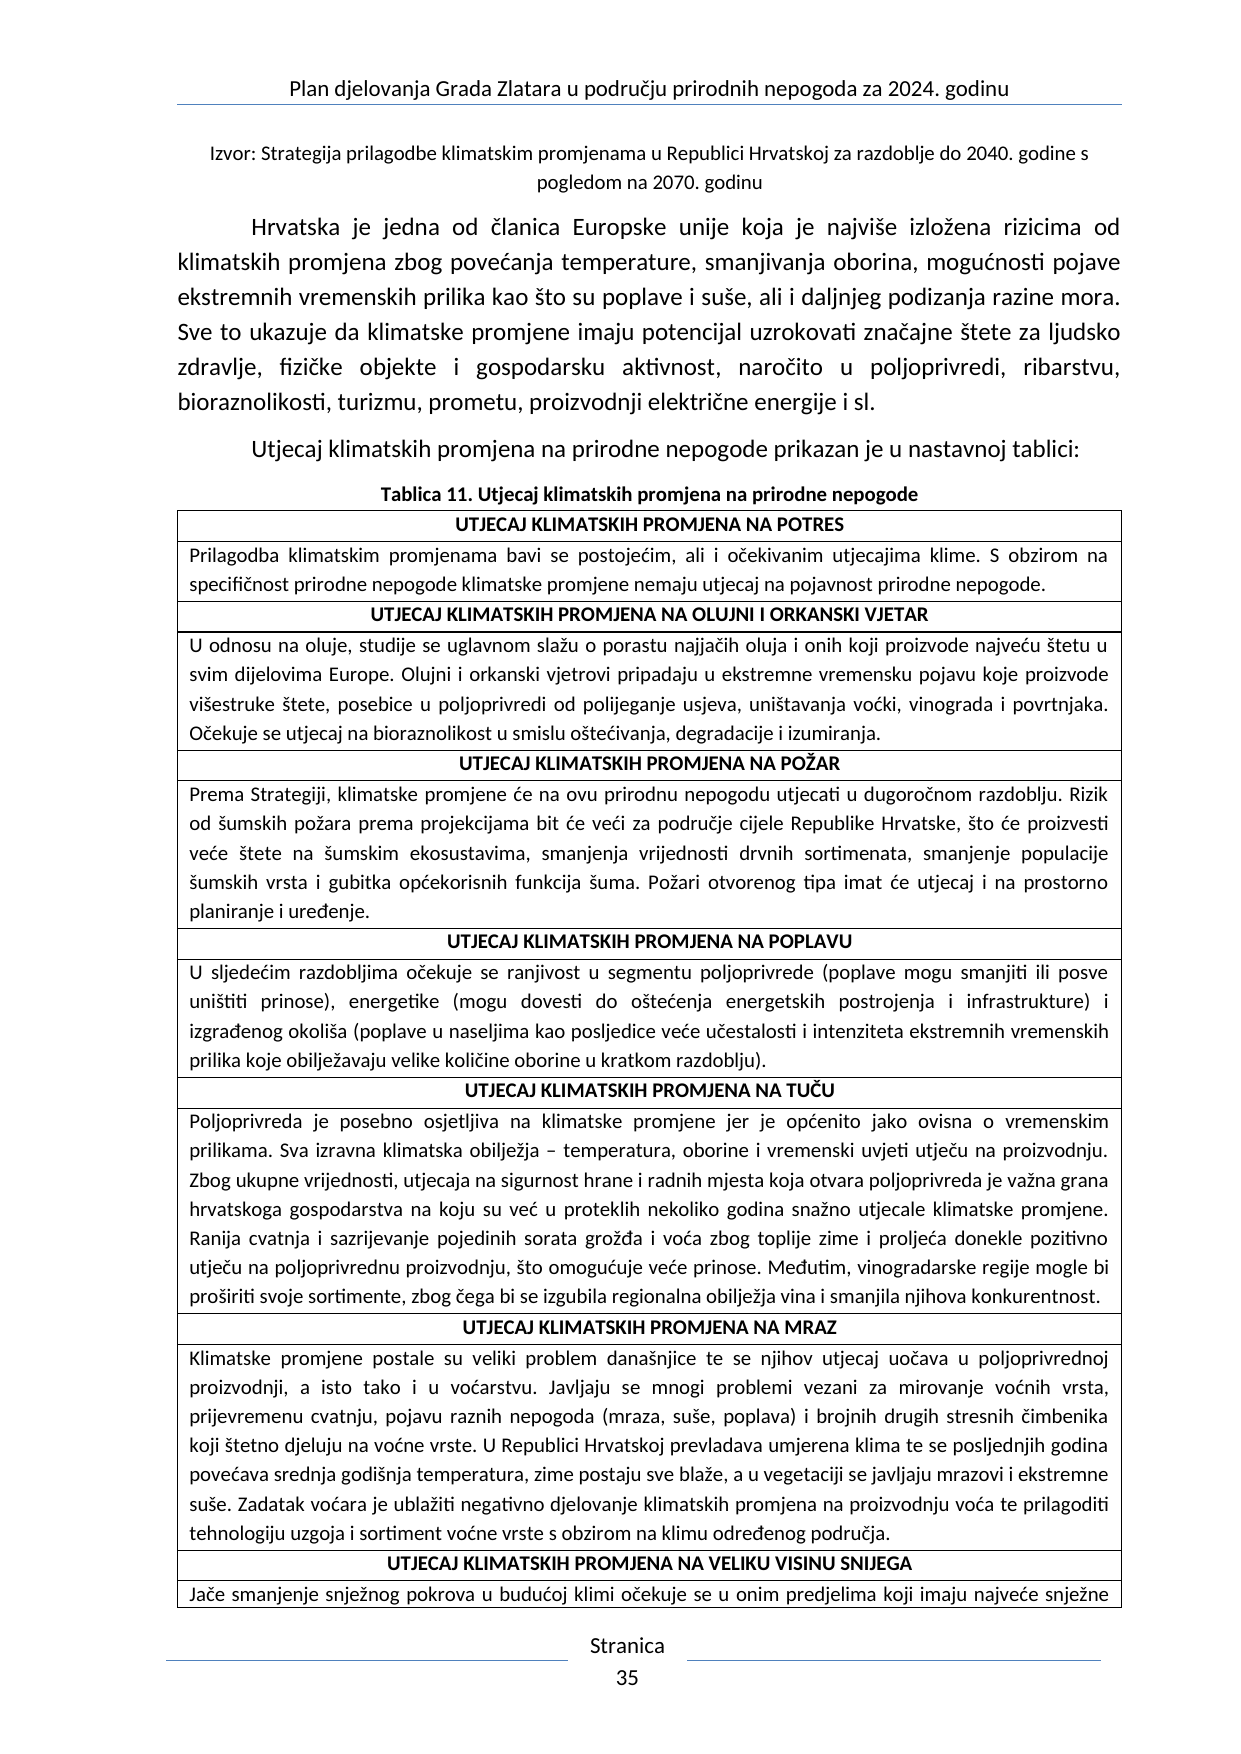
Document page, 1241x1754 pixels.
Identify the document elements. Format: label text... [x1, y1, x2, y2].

table_cell U odnosu na oluje, studije se uglavnom slažu o porastu najjačih oluja i onih koji proizvode najveću štetu u svim dijelovima Europe. Olujni i orkanski vjetrovi pripadaju u ekstremne vremensku pojavu koje proizvode višestruke štete, posebice u poljoprivredi od polijeganje usjeva, uništavanja voćki, vinograda i povrtnjaka. Očekuje se utjecaj na bioraznolikost u smislu oštećivanja, degradacije i izumiranja. [178, 633, 1121, 749]
text Hrvatska je jedna od članica Europske unije koja je najviše izložena rizicima od klimatskih promjena zbog povećanja temperature, smanjivanja oborina, mogućnosti pojave ekstremnih vremenskih prilika kao što su poplave i suše, ali i daljnjeg podizanja razine mora. Sve to ukazuje da klimatske promjene imaju potencijal uzrokovati značajne štete za ljudsko zdravlje, fizičke objekte i gospodarsku aktivnost, naročito u poljoprivredi, ribarstvu, bioraznolikosti, turizmu, prometu, proizvodnji električne energije i sl. [177, 211, 1122, 416]
table_header UTJECAJ KLIMATSKIH PROMJENA NA POTRES [178, 511, 1121, 541]
table_cell Prilagodba klimatskim promjenama bavi se postojećim, ali i očekivanim utjecajima klime. S obzirom na specifičnost prirodne nepogode klimatske promjene nemaju utjecaj na pojavnost prirodne nepogode. [178, 542, 1121, 601]
table_cell UTJECAJ KLIMATSKIH PROMJENA NA TUČU [178, 1078, 1121, 1107]
table_cell U sljedećim razdobljima očekuje se ranjivost u segmentu poljoprivrede (poplave mogu smanjiti ili posve uništiti prinose), energetike (mogu dovesti do oštećenja energetskih postrojenja i infrastrukture) i izgrađenog okoliša (poplave u naseljima kao posljedice veće učestalosti i intenziteta ekstremnih vremenskih prilika koje obilježavaju velike količine oborine u kratkom razdoblju). [178, 960, 1121, 1077]
table_cell UTJECAJ KLIMATSKIH PROMJENA NA OLUJNI I ORKANSKI VJETAR [178, 602, 1121, 631]
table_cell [178, 1581, 1121, 1607]
table_cell Poljoprivreda je posebno osjetljiva na klimatske promjene jer je općenito jako ovisna o vremenskim prilikama. Sva izravna klimatska obilježja – temperatura, oborine i vremenski uvjeti utječu na proizvodnju. Zbog ukupne vrijednosti, utjecaja na sigurnost hrane i radnih mjesta koja otvara poljoprivreda je važna grana hrvatskoga gospodarstva na koju su već u proteklih nekoliko godina snažno utjecale klimatske promjene. Ranija cvatnja i sazrijevanje pojedinih sorata grožđa i voća zbog toplije zime i proljeća donekle pozitivno utječu na poljoprivrednu proizvodnju, što omogućuje veće prinose. Međutim, vinogradarske regije mogle bi proširiti svoje sortimente, zbog čega bi se izgubila regionalna obilježja vina i smanjila njihova konkurentnost. [178, 1109, 1121, 1313]
table_cell UTJECAJ KLIMATSKIH PROMJENA NA POŽAR [178, 751, 1121, 780]
table_cell UTJECAJ KLIMATSKIH PROMJENA NA VELIKU VISINU SNIJEGA [178, 1551, 1121, 1580]
table_cell UTJECAJ KLIMATSKIH PROMJENA NA POPLAVU [178, 929, 1121, 958]
text Utjecaj klimatskih promjena na prirodne nepogode prikazan je u nastavnoj tablici: [177, 433, 1122, 464]
text Izvor: Strategija prilagodbe klimatskim promjenama u Republici Hrvatskoj za razdoblje do 2040. godine s pogledom na 2070. godinu [177, 140, 1122, 194]
table_cell Prema Strategiji, klimatske promjene će na ovu prirodnu nepogodu utjecati u dugoročnom razdoblju. Rizik od šumskih požara prema projekcijama bit će veći za područje cijele Republike Hrvatske, što će proizvesti veće štete na šumskim ekosustavima, smanjenja vrijednosti drvnih sortimenata, smanjenje populacije šumskih vrsta i gubitka općekorisnih funkcija šuma. Požari otvorenog tipa imat će utjecaj i na prostorno planiranje i uređenje. [178, 781, 1121, 928]
table_cell Klimatske promjene postale su veliki problem današnjice te se njihov utjecaj uočava u poljoprivrednoj proizvodnji, a isto tako i u voćarstvu. Javljaju se mnogi problemi vezani za mirovanje voćnih vrsta, prijevremenu cvatnju, pojavu raznih nepogoda (mraza, suše, poplava) i brojnih drugih stresnih čimbenika koji štetno djeluju na voćne vrste. U Republici Hrvatskoj prevladava umjerena klima te se posljednjih godina povećava srednja godišnja temperatura, zime postaju sve blaže, a u vegetaciji se javljaju mrazovi i ekstremne suše. Zadatak voćara je ublažiti negativno djelovanje klimatskih promjena na proizvodnju voća te prilagoditi tehnologiju uzgoja i sortiment voćne vrste s obzirom na klimu određenog područja. [178, 1345, 1121, 1549]
table_cell UTJECAJ KLIMATSKIH PROMJENA NA MRAZ [178, 1314, 1121, 1344]
